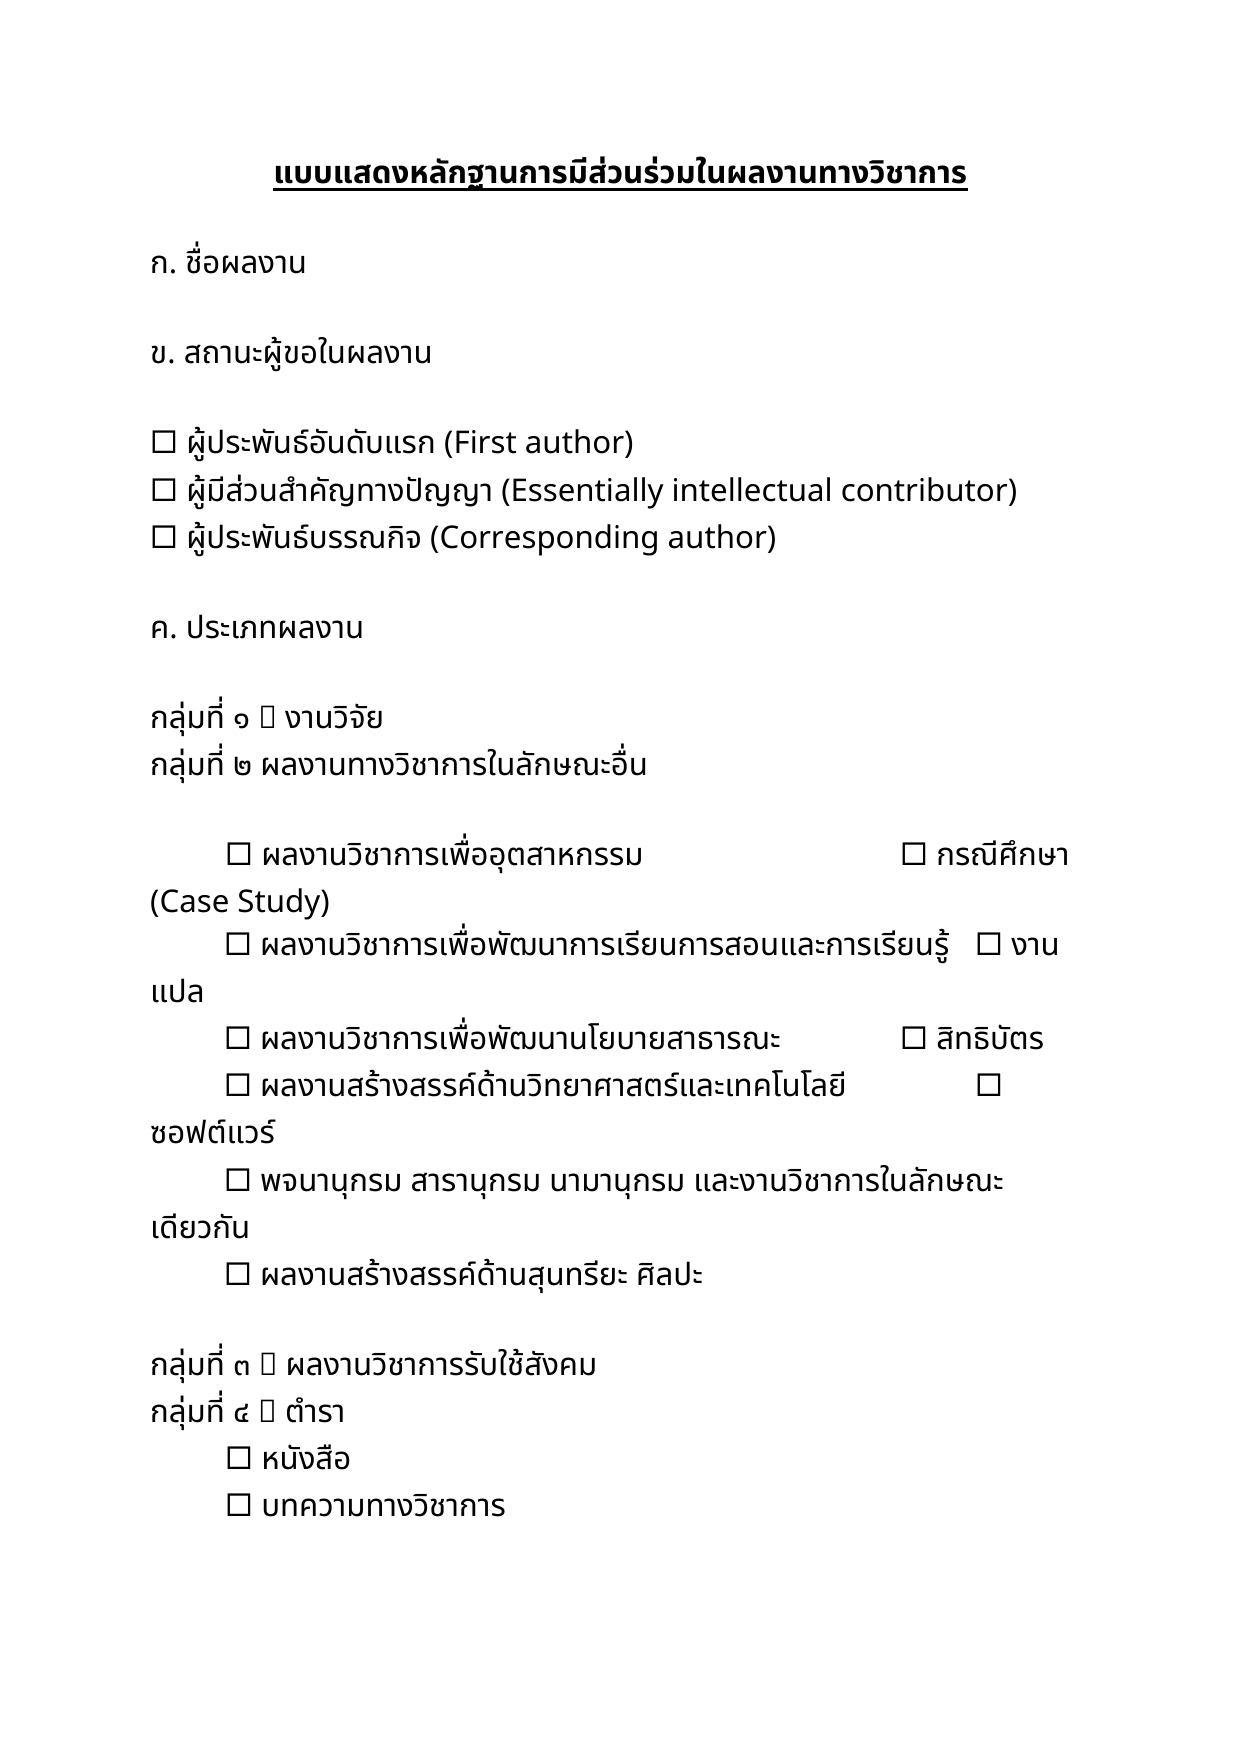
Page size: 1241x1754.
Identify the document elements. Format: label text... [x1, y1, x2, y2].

text ผลงานสร้างสรรค์ด้านสุนทรียะ ศิลปะ [150, 1252, 1090, 1299]
text กลุ่มที่ ๑ งานวิจัย [150, 695, 1090, 742]
text กลุ่มที่ ๒ ผลงานทางวิชาการในลักษณะอื่น [150, 742, 1090, 789]
text หนังสือ [150, 1436, 1090, 1484]
text ผลงานวิชาการเพื่อพัฒนาการเรียนการสอนและการเรียนรู้ งานแปล [150, 922, 1090, 1016]
text พจนานุกรม สารานุกรม นามานุกรม และงานวิชาการในลักษณะเดียวกัน [150, 1158, 1090, 1252]
text แบบแสดงหลักฐานการมีส่วนร่วมในผลงานทางวิชาการ [150, 150, 1090, 197]
text ผลงานสร้างสรรค์ด้านวิทยาศาสตร์และเทคโนโลยี ซอฟต์แวร์ [150, 1063, 1090, 1158]
text ผู้ประพันธ์อันดับแรก (First author) [150, 420, 1090, 467]
text ก. ชื่อผลงาน [150, 240, 1090, 287]
text ผลงานวิชาการเพื่ออุตสาหกรรม กรณีศึกษา (Case Study) [150, 832, 1090, 922]
text ข. สถานะผู้ขอในผลงาน [150, 330, 1090, 377]
text ผู้มีส่วนสำคัญทางปัญญา (Essentially intellectual contributor) [150, 467, 1090, 515]
text กลุ่มที่ ๓ ผลงานวิชาการรับใช้สังคม [150, 1342, 1090, 1389]
text ค. ประเภทผลงาน [150, 605, 1090, 653]
text บทความทางวิชาการ [150, 1484, 1090, 1531]
text ผลงานวิชาการเพื่อพัฒนานโยบายสาธารณะ สิทธิบัตร [150, 1016, 1090, 1063]
text ผู้ประพันธ์บรรณกิจ (Corresponding author) [150, 515, 1090, 562]
text กลุ่มที่ ๔ ตำรา [150, 1389, 1090, 1436]
